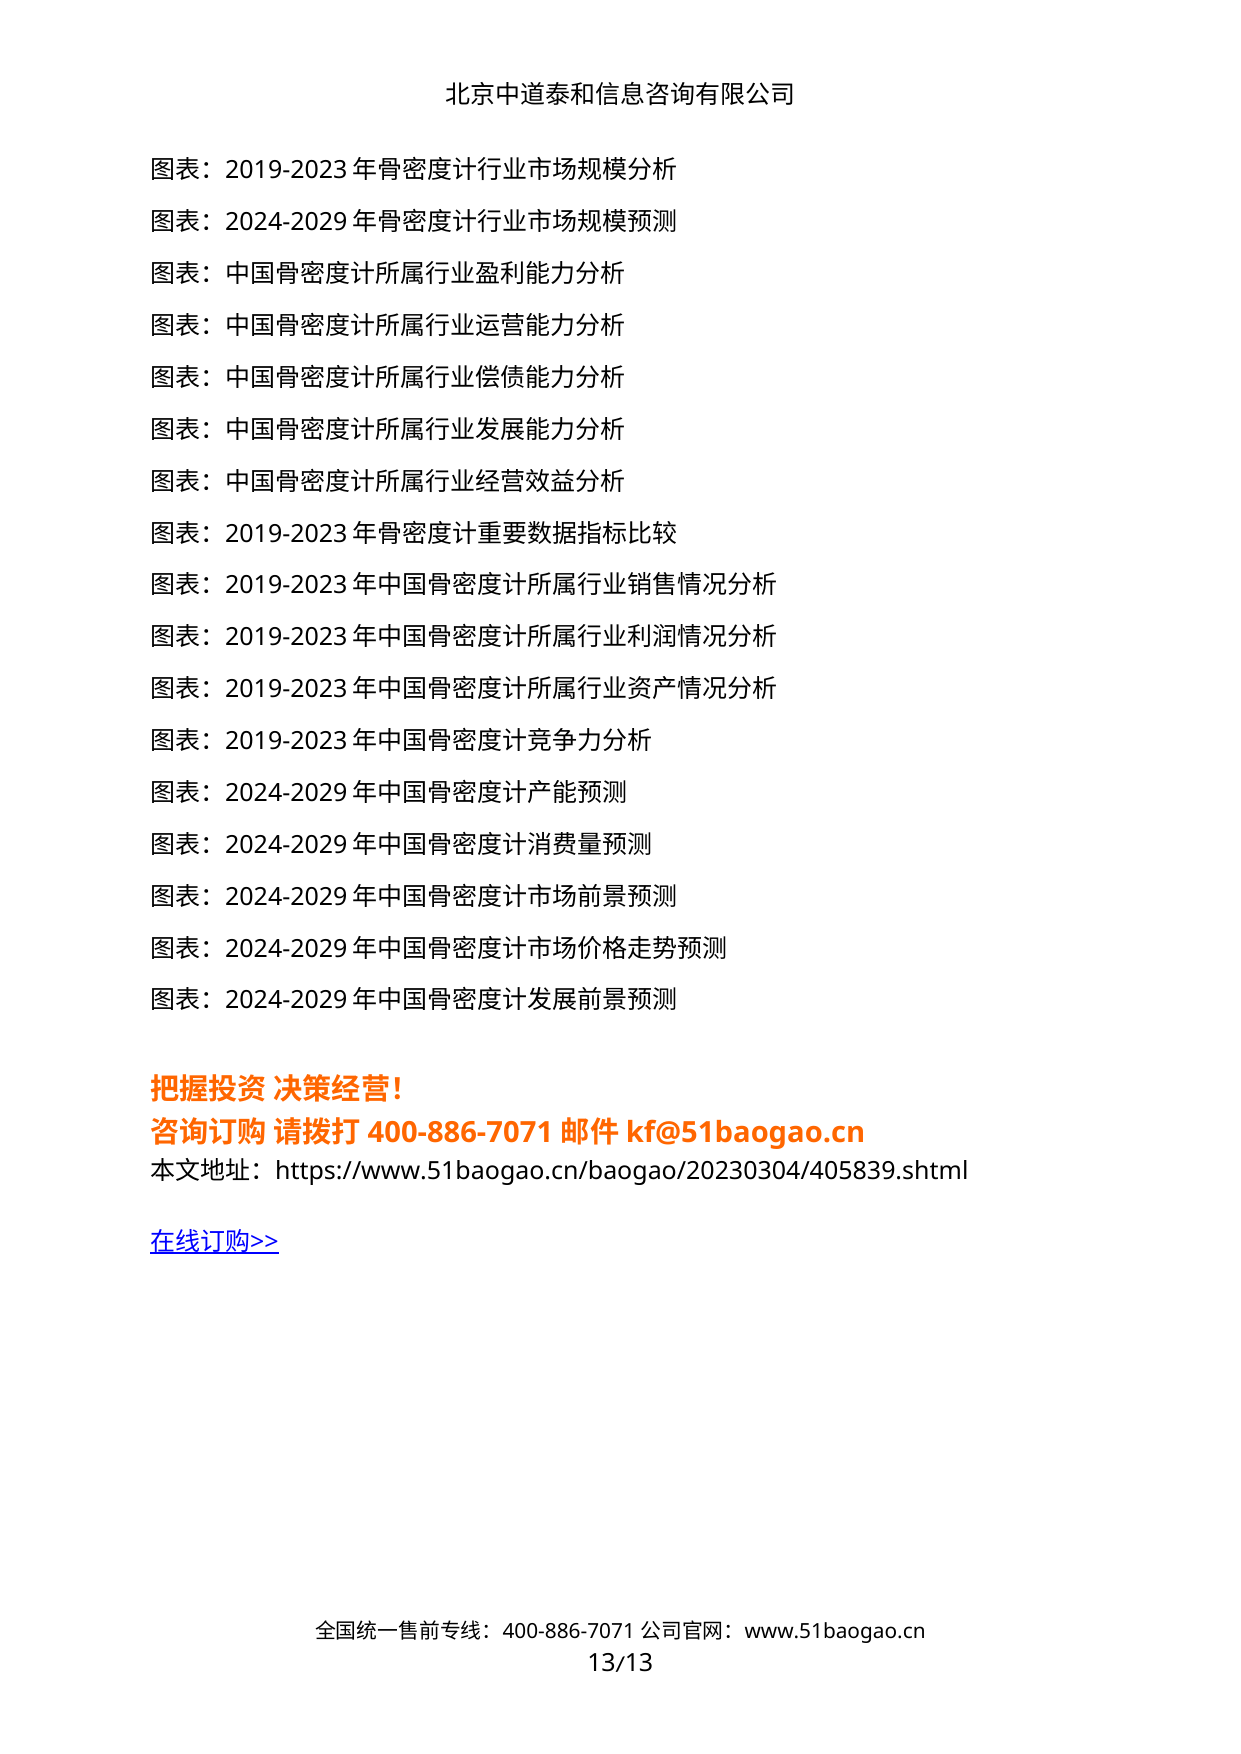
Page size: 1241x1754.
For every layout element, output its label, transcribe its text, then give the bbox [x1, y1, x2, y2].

text 图表：2024-2029年中国骨密度计市场前景预测 [150, 876, 1090, 912]
text 图表：2019-2023年中国骨密度计所属行业销售情况分析 [150, 565, 1090, 601]
text 图表：2019-2023年中国骨密度计竞争力分析 [150, 721, 1090, 757]
text 图表：2019-2023年中国骨密度计所属行业资产情况分析 [150, 669, 1090, 705]
text 图表：中国骨密度计所属行业偿债能力分析 [150, 357, 1090, 394]
text 图表：2024-2029年中国骨密度计市场价格走势预测 [150, 928, 1090, 964]
text 图表：2024-2029年中国骨密度计发展前景预测 [150, 980, 1090, 1016]
text 图表：中国骨密度计所属行业发展能力分析 [150, 409, 1090, 446]
text 图表：2019-2023年骨密度计重要数据指标比较 [150, 513, 1090, 549]
text 图表：2019-2023年骨密度计行业市场规模分析 [150, 150, 1090, 186]
text 图表：2024-2029年中国骨密度计产能预测 [150, 772, 1090, 809]
text 图表：2024-2029年骨密度计行业市场规模预测 [150, 202, 1090, 238]
text 图表：2019-2023年中国骨密度计所属行业利润情况分析 [150, 617, 1090, 653]
text 把握投资 决策经营！咨询订购 请拨打 400-886-7071 邮件 kf@51baogao.cn本文地址：https://www.51baogao.cn/baogao/20230304/405839.shtml [150, 1032, 1090, 1187]
text 图表：中国骨密度计所属行业运营能力分析 [150, 306, 1090, 342]
text 图表：中国骨密度计所属行业盈利能力分析 [150, 254, 1090, 290]
text 在线订购>> [150, 1187, 1090, 1257]
text 图表：2024-2029年中国骨密度计消费量预测 [150, 824, 1090, 861]
text 图表：中国骨密度计所属行业经营效益分析 [150, 461, 1090, 497]
